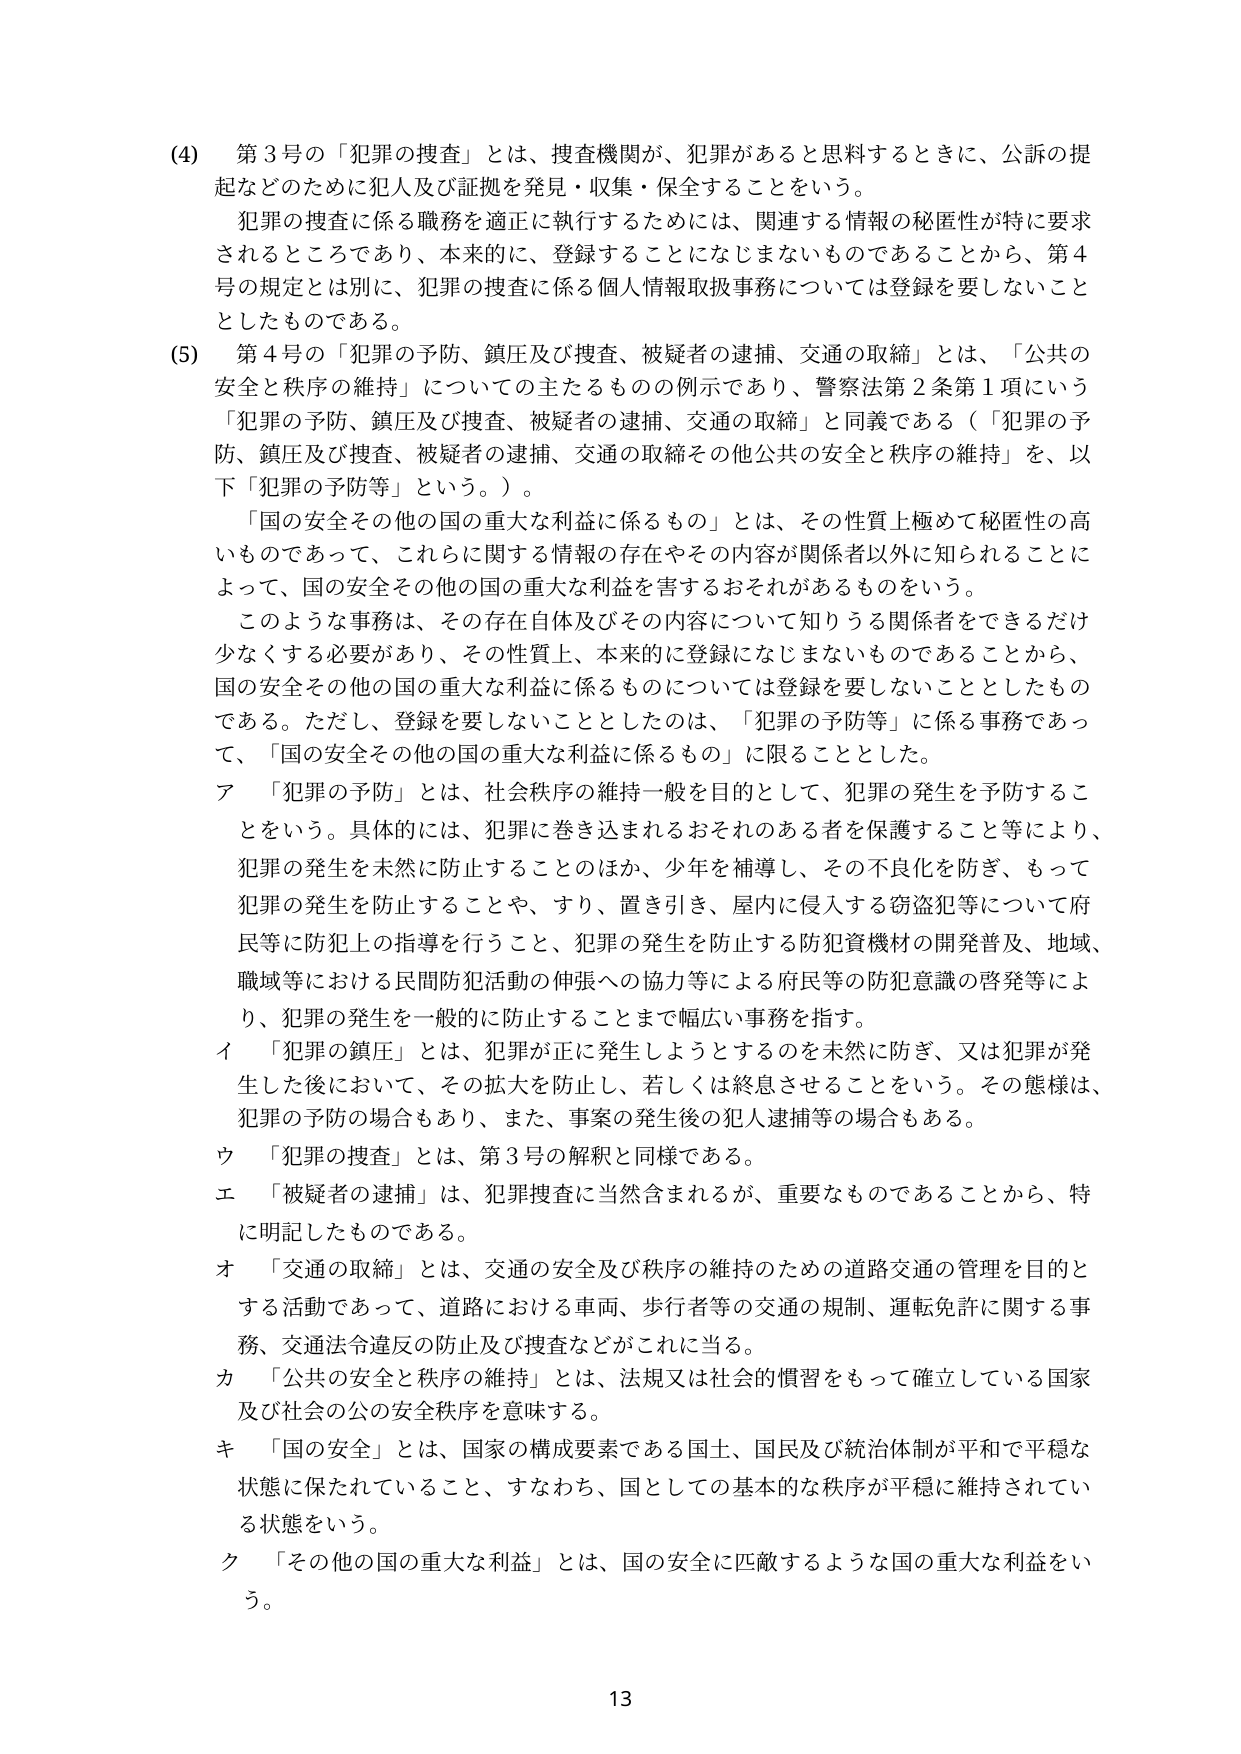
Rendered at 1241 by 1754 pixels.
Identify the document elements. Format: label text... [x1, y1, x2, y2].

list 第３号の「犯罪の捜査」とは、捜査機関が、犯罪があると思料するときに、公訴の提起などのために犯人及び証拠を発見・収集・保全することをいう。 [170, 136, 1092, 202]
list 第４号の「犯罪の予防、鎮圧及び捜査、被疑者の逮捕、交通の取締」とは、「公共の安全と秩序の維持」についての主たるものの例示であり、警察法第２条第１項にいう「犯罪の予防、鎮圧及び捜査、被疑者の逮捕、交通の取締」と同義である（「犯罪の予防、鎮圧及び捜査、被疑者の逮捕、交通の取締その他公共の安全と秩序の維持」を、以下「犯罪の予防等」という。）。 [170, 336, 1092, 502]
text オ 「交通の取締」とは、交通の安全及び秩序の維持のための道路交通の管理を目的とする活動であって、道路における車両、歩行者等の交通の規制、運転免許に関する事務、交通法令違反の防止及び捜査などがこれに当る。 [214, 1246, 1092, 1359]
text イ 「犯罪の鎮圧」とは、犯罪が正に発生しようとするのを未然に防ぎ、又は犯罪が発生した後において、その拡大を防止し、若しくは終息させることをいう。その態様は、犯罪の予防の場合もあり、また、事案の発生後の犯人逮捕等の場合もある。 [214, 1033, 1092, 1133]
text ア 「犯罪の予防」とは、社会秩序の維持一般を目的として、犯罪の発生を予防するこ とをいう。具体的には、犯罪に巻き込まれるおそれのある者を保護すること等により、犯罪の発生を未然に防止することのほか、少年を補導し、その不良化を防ぎ、もって犯罪の発生を防止することや、すり、置き引き、屋内に侵入する窃盗犯等について府民等に防犯上の指導を行うこと、犯罪の発生を防止する防犯資機材の開発普及、地域、職域等における民間防犯活動の伸張への協力等による府民等の防犯意識の啓発等により、犯罪の発生を一般的に防止することまで幅広い事務を指す。 [214, 769, 1092, 1033]
text 犯罪の捜査に係る職務を適正に執行するためには、関連する情報の秘匿性が特に要求されるところであり、本来的に、登録することになじまないものであることから、第４号の規定とは別に、犯罪の捜査に係る個人情報取扱事務については登録を要しないこととしたものである。 [170, 202, 1092, 336]
list 「国の安全その他の国の重大な利益に係るもの」とは、その性質上極めて秘匿性の高いものであって、これらに関する情報の存在やその内容が関係者以外に知られることによって、国の安全その他の国の重大な利益を害するおそれがあるものをいう。 [214, 502, 1092, 602]
text カ 「公共の安全と秩序の維持」とは、法規又は社会的慣習をもって確立している国家及び社会の公の安全秩序を意味する。 [214, 1359, 1092, 1426]
text キ 「国の安全」とは、国家の構成要素である国土、国民及び統治体制が平和で平穏な 状態に保たれていること、すなわち、国としての基本的な秩序が平穏に維持されている状態をいう。 [214, 1426, 1092, 1539]
text エ 「被疑者の逮捕」は、犯罪捜査に当然含まれるが、重要なものであることから、特に明記したものである。 [214, 1171, 1092, 1246]
list ク 「その他の国の重大な利益」とは、国の安全に匹敵するような国の重大な利益をいう。 [219, 1539, 1092, 1614]
text ウ 「犯罪の捜査」とは、第３号の解釈と同様である。 [148, 1133, 1092, 1171]
list このような事務は、その存在自体及びその内容について知りうる関係者をできるだけ少なくする必要があり、その性質上、本来的に登録になじまないものであることから、国の安全その他の国の重大な利益に係るものについては登録を要しないこととしたものである。ただし、登録を要しないこととしたのは、「犯罪の予防等」に係る事務であって、「国の安全その他の国の重大な利益に係るもの」に限ることとした。 [214, 602, 1092, 769]
